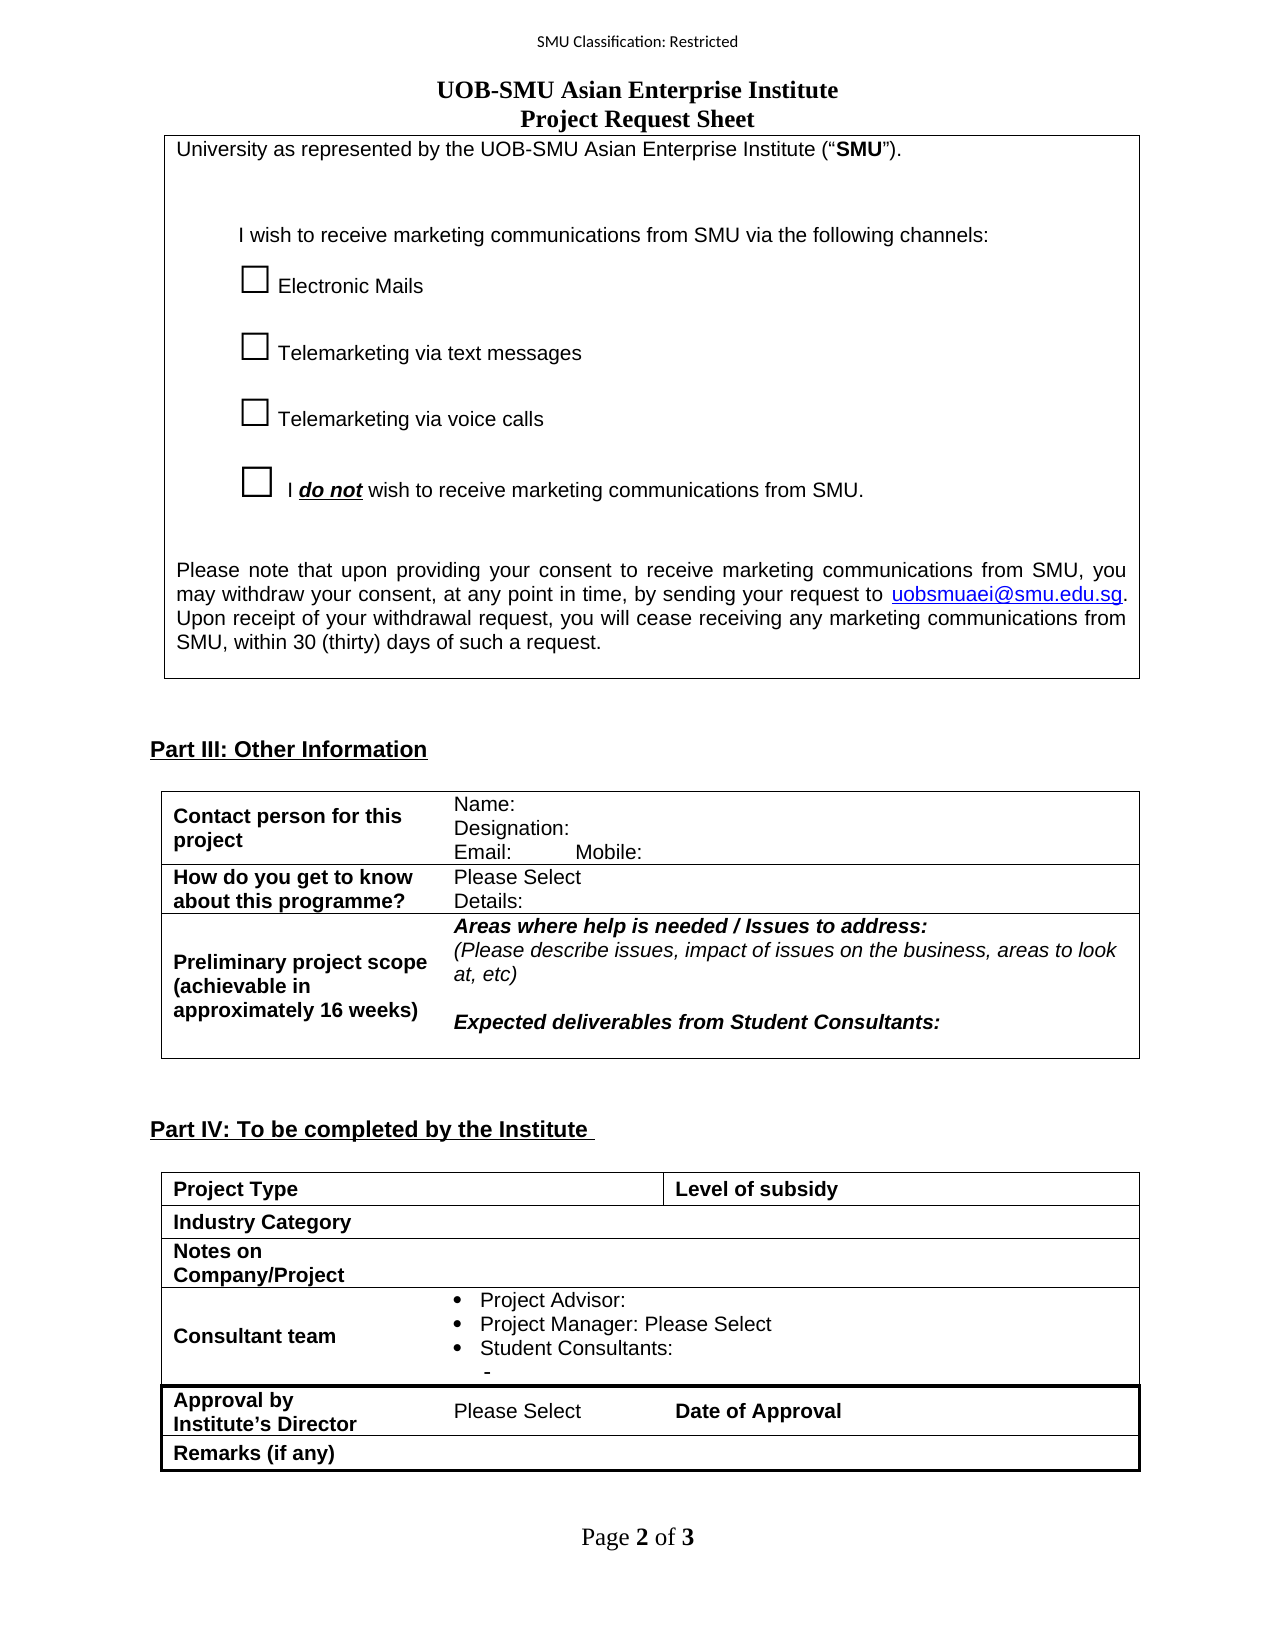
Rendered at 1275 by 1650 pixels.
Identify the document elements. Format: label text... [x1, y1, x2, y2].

text Part IV: To be completed by the Institute [150, 1116, 1125, 1143]
table_cell How do you get to know about this programme? [162, 865, 442, 913]
table_header [900, 1173, 1139, 1205]
table_header [443, 1173, 663, 1205]
table_cell Remarks (if any) [163, 1436, 442, 1468]
table_header Project Type [162, 1173, 442, 1205]
table_header Name: Designation: Email: Mobile: [443, 792, 1139, 864]
table_cell Industry Category [162, 1206, 442, 1238]
table_cell Preliminary project scope (achievable in approximately 16 weeks) [162, 914, 442, 1058]
table_header Contact person for this project [162, 792, 442, 864]
table_cell Details: [443, 865, 1139, 913]
table_cell [900, 1388, 1138, 1435]
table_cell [165, 136, 1139, 678]
text Part III: Other Information [150, 736, 1125, 762]
table_cell Date of Approval [664, 1388, 900, 1435]
table_cell [443, 1239, 1139, 1287]
table_cell Notes on Company/Project [162, 1239, 442, 1287]
table_cell Project Advisor: Project Manager: Student Consultants: [443, 1288, 1139, 1384]
table_cell Approval by Institute’s Director [163, 1388, 442, 1435]
table_cell [443, 1388, 664, 1435]
table_cell Consultant team [162, 1288, 442, 1384]
table_header Level of subsidy [664, 1173, 900, 1205]
table_cell [443, 1436, 1138, 1468]
table_cell [443, 1206, 1139, 1238]
table_cell Areas where help is needed / Issues to address: (Please describe issues, impact of issues on the business, areas to look at, etc) Expected deliverables from Student Consultants: [443, 914, 1139, 1058]
